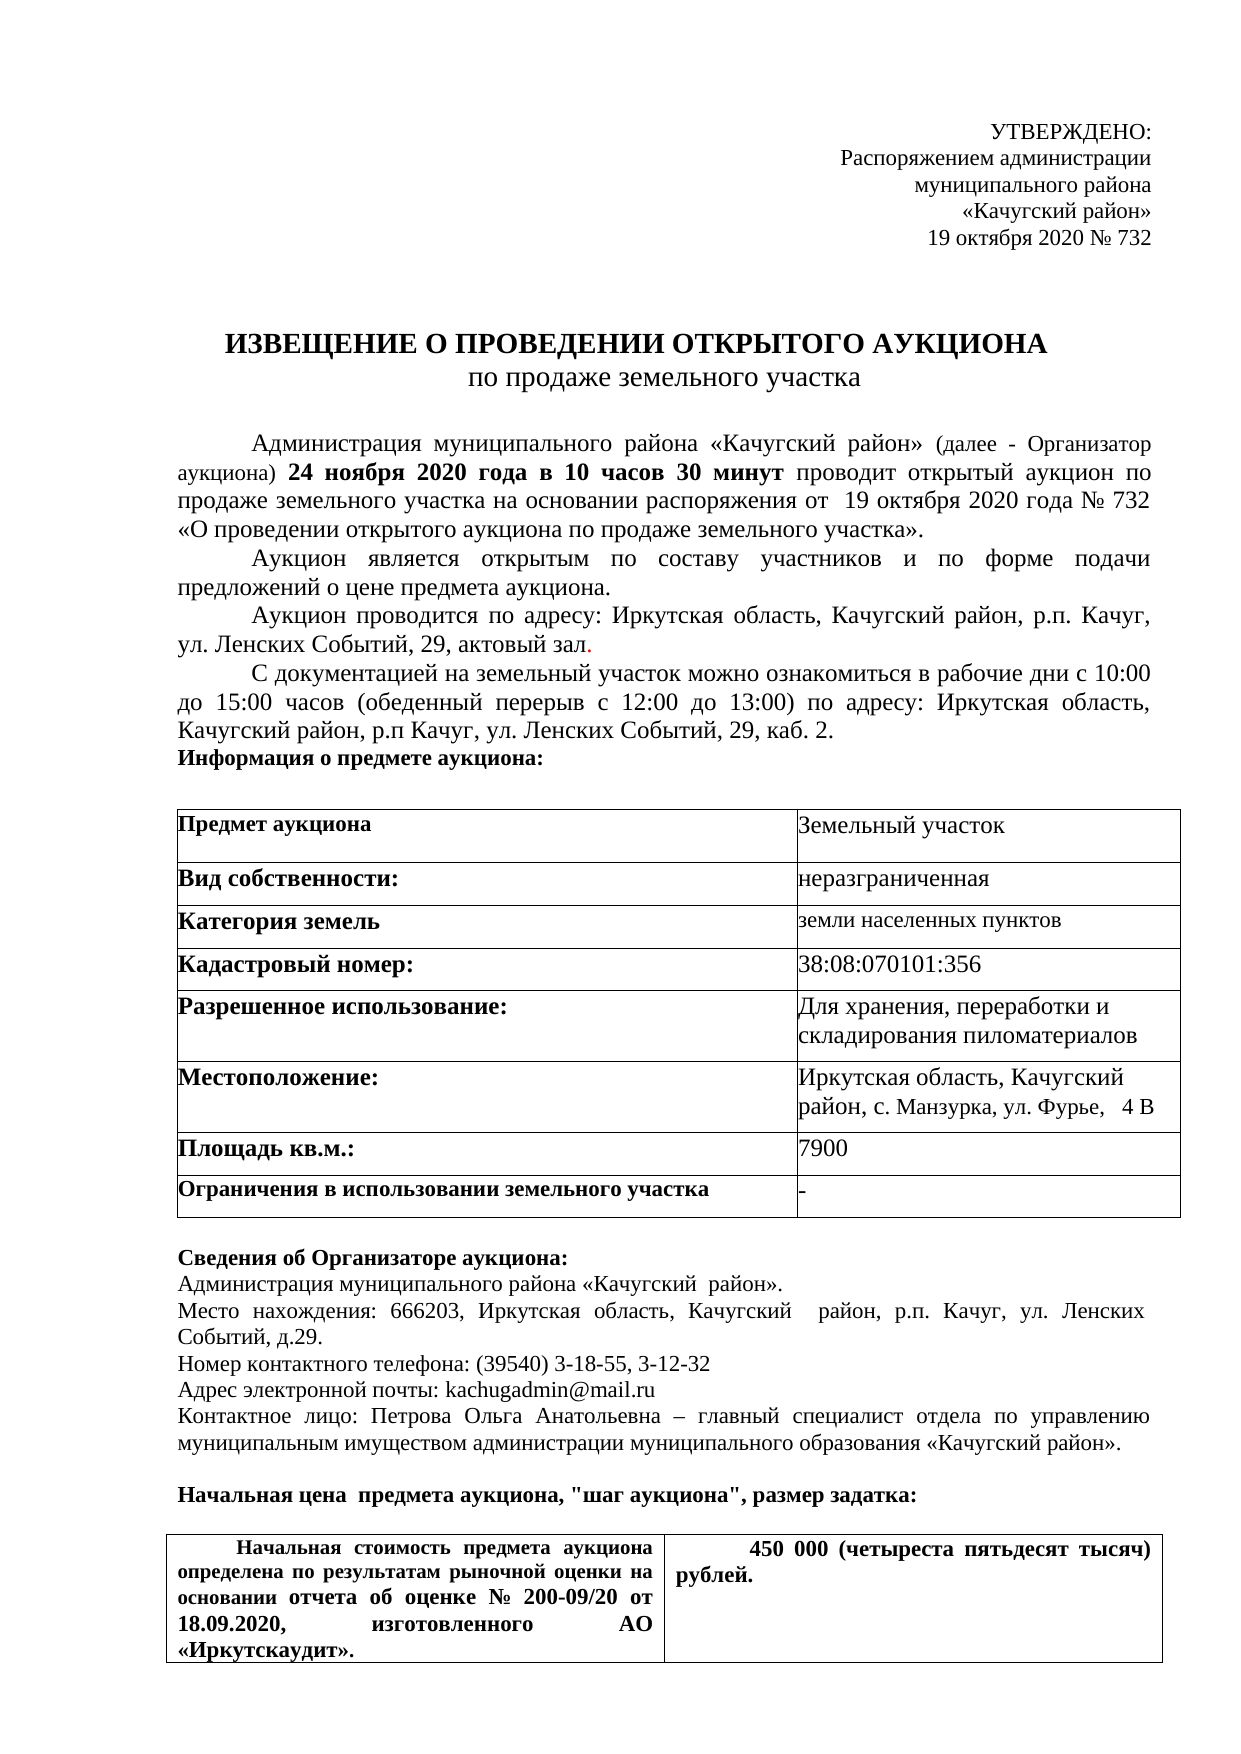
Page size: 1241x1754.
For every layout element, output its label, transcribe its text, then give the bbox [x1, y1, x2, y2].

table_header 450 000 (четыреста пятьдесят тысяч) рублей. [665, 1535, 1162, 1662]
table_header Начальная стоимость предмета аукциона определена по результатам рыночной оценки на основании отчета об оценке № 200-09/20 от 18.09.2020, изготовленного АО «Иркутскаудит». [167, 1535, 664, 1662]
text муниципального района [177, 171, 1152, 197]
table_header Предмет аукциона [178, 810, 797, 862]
table_cell Вид собственности: [178, 863, 797, 905]
text Администрация муниципального района «Качугский район» (далее - Организатор аукциона) 24 ноября 2020 года в 10 часов 30 минут проводит открытый аукцион по продаже земельного участка на основании распоряжения от 19 октября 2020 года № 732 «О проведении открытого аукциона по продаже земельного участка». [177, 428, 1152, 543]
text Начальная цена предмета аукциона, "шаг аукциона", размер задатка: [177, 1481, 1146, 1508]
table_cell Ограничения в использовании земельного участка [178, 1176, 797, 1217]
text Администрация муниципального района «Качугский район». [177, 1271, 1146, 1297]
table_cell неразграниченная [798, 863, 1180, 905]
table_cell Категория земель [178, 906, 797, 948]
table_cell Разрешенное использование: [178, 991, 797, 1061]
text Аукцион является открытым по составу участников и по форме подачи предложений о цене предмета аукциона. [177, 543, 1152, 600]
table_cell Иркутская область, Качугский район, с. Манзурка, ул. Фурье, 4 В [798, 1062, 1180, 1132]
text «Качугский район» [177, 197, 1152, 223]
text Номер контактного телефона: (39540) 3-18-55, 3-12-32 [177, 1349, 1146, 1376]
text Сведения об Организаторе аукциона: [177, 1244, 1146, 1271]
text Контактное лицо: Петрова Ольга Анатольевна – главный специалист отдела по управлению муниципальным имуществом администрации муниципального образования «Качугский район». [177, 1402, 1152, 1455]
table_cell - [798, 1176, 1180, 1217]
text Распоряжением администрации [177, 144, 1152, 171]
text 19 октября 2020 № 732 [650, 223, 1152, 250]
text по продаже земельного участка [177, 359, 1152, 393]
text Адрес электронной почты: kachugadmin@mail.ru [177, 1376, 1152, 1402]
text С документацией на земельный участок можно ознакомиться в рабочие дни с 10:00 до 15:00 часов (обеденный перерыв с 12:00 до 13:00) по адресу: Иркутская область, Качугский район, р.п Качуг, ул. Ленских Событий, 29, каб. 2. [177, 658, 1152, 744]
text Информация о предмете аукциона: [177, 744, 1152, 770]
table_cell Кадастровый номер: [178, 949, 797, 990]
table_cell 7900 [798, 1133, 1180, 1174]
table_cell земли населенных пунктов [798, 906, 1180, 948]
text ИЗВЕЩЕНИЕ О ПРОВЕДЕНИИ ОТКРЫТОГО АУКЦИОНА [177, 331, 1095, 359]
text Аукцион проводится по адресу: Иркутская область, Качугский район, р.п. Качуг, ул. Ленских Событий, 29, актовый зал. [177, 600, 1152, 658]
table_cell Для хранения, переработки и складирования пиломатериалов [798, 991, 1180, 1061]
text Место нахождения: 666203, Иркутская область, Качугский район, р.п. Качуг, ул. Ленских Событий, д.29. [177, 1297, 1146, 1349]
text УТВЕРЖДЕНО: [177, 118, 1152, 144]
table_header Земельный участок [798, 810, 1180, 862]
table_cell Площадь кв.м.: [178, 1133, 797, 1174]
table_cell Местоположение: [178, 1062, 797, 1132]
table_cell 38:08:070101:356 [798, 949, 1180, 990]
